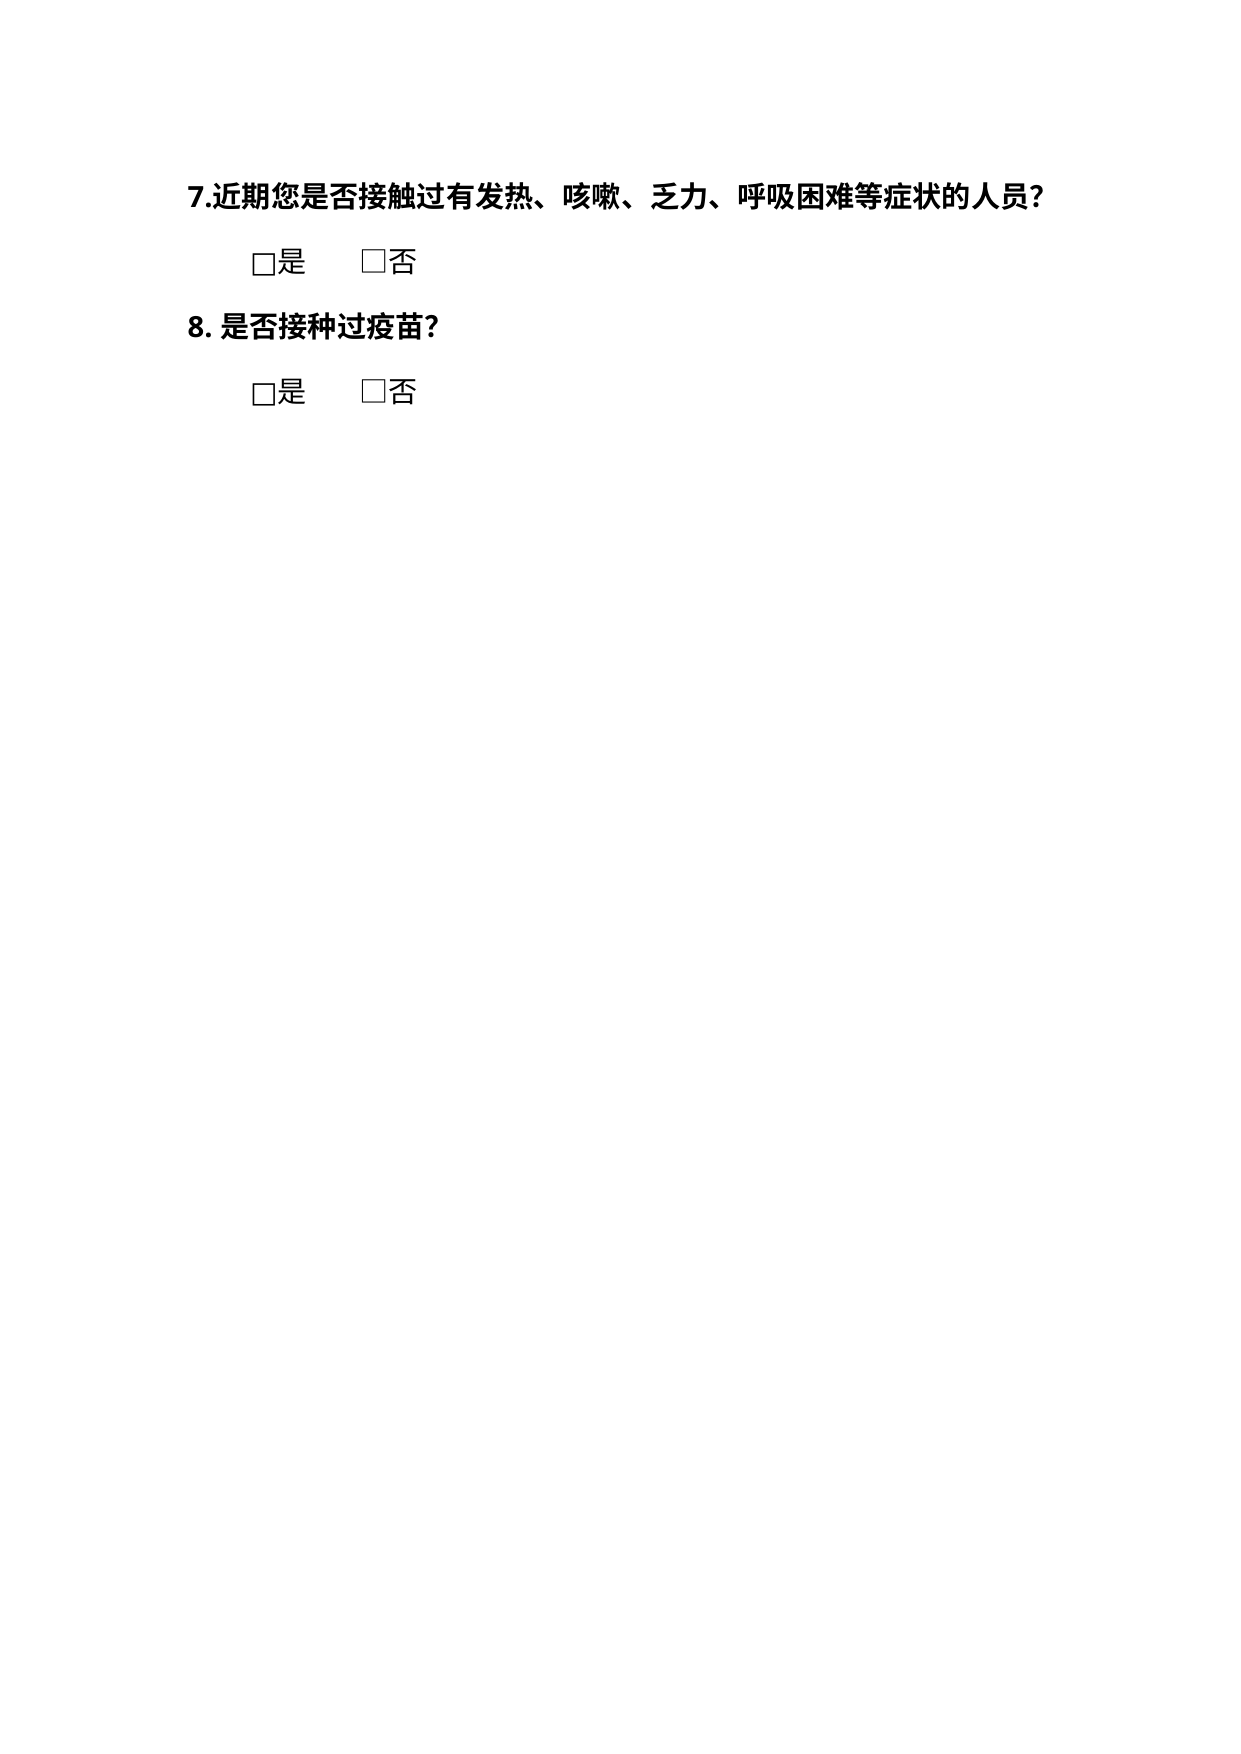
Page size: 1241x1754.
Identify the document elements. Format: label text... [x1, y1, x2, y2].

text 7.近期您是否接触过有发热、咳嗽、乏力、呼吸困难等症状的人员？ [187, 162, 1053, 227]
text □是 □否 [187, 357, 1053, 422]
list 是否接种过疫苗？ [187, 292, 1053, 357]
text □是 □否 [187, 227, 1053, 292]
